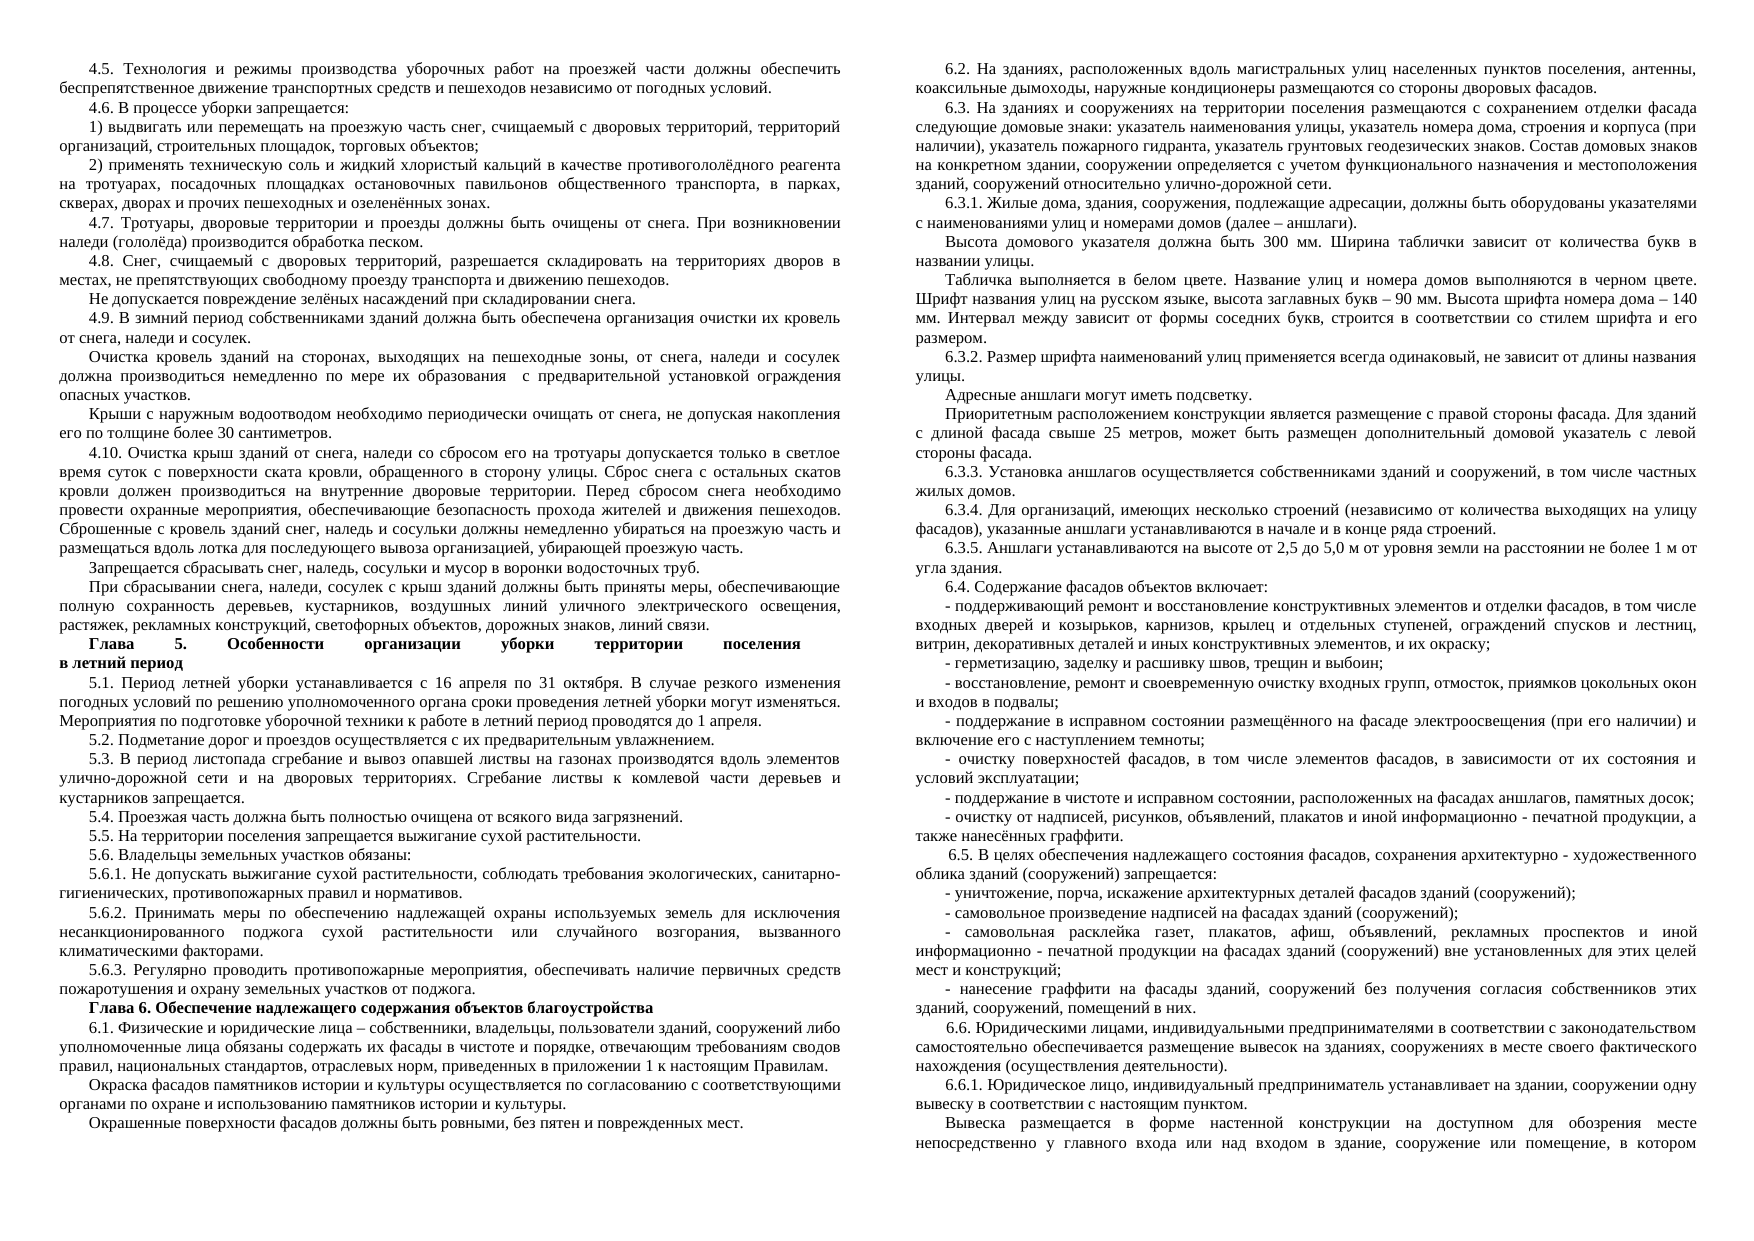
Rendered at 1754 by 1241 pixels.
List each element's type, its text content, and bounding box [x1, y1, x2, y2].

text 6.3.3. Установка аншлагов осуществляется собственниками зданий и сооружений, в том числе частных жилых домов. [915, 462, 1698, 500]
text 6.2. На зданиях, расположенных вдоль магистральных улиц населенных пунктов поселения, антенны, коаксильные дымоходы, наружные кондиционеры размещаются со стороны дворовых фасадов. [915, 59, 1698, 97]
text Табличка выполняется в белом цвете. Название улиц и номера домов выполняются в черном цвете. Шрифт названия улиц на русском языке, высота заглавных букв – 90 мм. Высота шрифта номера дома – 140 мм. Интервал между зависит от формы соседних букв, строится в соответствии со стилем шрифта и его размером. [915, 270, 1698, 347]
text - нанесение граффити на фасады зданий, сооружений без получения согласия собственников этих зданий, сооружений, помещений в них. [915, 979, 1698, 1017]
text 5.5. На территории поселения запрещается выжигание сухой растительности. [59, 826, 842, 845]
text - поддерживающий ремонт и восстановление конструктивных элементов и отделки фасадов, в том числе входных дверей и козырьков, карнизов, крылец и отдельных ступеней, ограждений спусков и лестниц, витрин, декоративных деталей и иных конструктивных элементов, и их окраску; [915, 596, 1698, 653]
text 6.3. На зданиях и сооружениях на территории поселения размещаются с сохранением отделки фасада следующие домовые знаки: указатель наименования улицы, указатель номера дома, строения и корпуса (при наличии), указатель пожарного гидранта, указатель грунтовых геодезических знаков. Состав домовых знаков на конкретном здании, сооружении определяется с учетом функционального назначения и местоположения зданий, сооружений относительно улично-дорожной сети. [915, 97, 1698, 193]
text - поддержание в чистоте и исправном состоянии, расположенных на фасадах аншлагов, памятных досок; [915, 787, 1698, 807]
text 4.10. Очистка крыш зданий от снега, наледи со сбросом его на тротуары допускается только в светлое время суток с поверхности ската кровли, обращенного в сторону улицы. Сброс снега с остальных скатов кровли должен производиться на внутренние дворовые территории. Перед сбросом снега необходимо провести охранные мероприятия, обеспечивающие безопасность прохода жителей и движения пешеходов. Сброшенные с кровель зданий снег, наледь и сосульки должны немедленно убираться на проезжую часть и размещаться вдоль лотка для последующего вывоза организацией, убирающей проезжую часть. [59, 442, 842, 557]
text 4.5. Технология и режимы производства уборочных работ на проезжей части должны обеспечить беспрепятственное движение транспортных средств и пешеходов независимо от погодных условий. [59, 59, 842, 97]
text 4.6. В процессе уборки запрещается: [59, 97, 842, 117]
text При сбрасывании снега, наледи, сосулек с крыш зданий должны быть приняты меры, обеспечивающие полную сохранность деревьев, кустарников, воздушных линий уличного электрического освещения, растяжек, рекламных конструкций, светофорных объектов, дорожных знаков, линий связи. [59, 577, 842, 634]
text 4.7. Тротуары, дворовые территории и проезды должны быть очищены от снега. При возникновении наледи (гололёда) производится обработка песком. [59, 212, 842, 251]
text Адресные аншлаги могут иметь подсветку. [915, 385, 1698, 404]
text Очистка кровель зданий на сторонах, выходящих на пешеходные зоны, от снега, наледи и сосулек должна производиться немедленно по мере их образования с предварительной установкой ограждения опасных участков. [59, 347, 842, 404]
text 5.4. Проезжая часть должна быть полностью очищена от всякого вида загрязнений. [59, 807, 842, 826]
text 6.6. Юридическими лицами, индивидуальными предпринимателями в соответствии с законодательством самостоятельно обеспечивается размещение вывесок на зданиях, сооружениях в месте своего фактического нахождения (осуществления деятельности). [915, 1017, 1698, 1075]
text 4.8. Снег, счищаемый с дворовых территорий, разрешается складировать на территориях дворов в местах, не препятствующих свободному проезду транспорта и движению пешеходов. [59, 251, 842, 289]
text - герметизацию, заделку и расшивку швов, трещин и выбоин; [915, 653, 1698, 672]
text Окраска фасадов памятников истории и культуры осуществляется по согласованию с соответствующими органами по охране и использованию памятников истории и культуры. [59, 1075, 842, 1113]
text 5.6.1. Не допускать выжигание сухой растительности, соблюдать требования экологических, санитарно-гигиенических, противопожарных правил и нормативов. [59, 864, 842, 902]
text Глава 5. Особенности организации уборки территории поселения в летний период [59, 634, 842, 672]
text 6.5. В целях обеспечения надлежащего состояния фасадов, сохранения архитектурно - художественного облика зданий (сооружений) запрещается: [915, 845, 1698, 883]
text 5.1. Период летней уборки устанавливается с 16 апреля по 31 октября. В случае резкого изменения погодных условий по решению уполномоченного органа сроки проведения летней уборки могут изменяться. Мероприятия по подготовке уборочной техники к работе в летний период проводятся до 1 апреля. [59, 672, 842, 730]
text 5.3. В период листопада сгребание и вывоз опавшей листвы на газонах производятся вдоль элементов улично-дорожной сети и на дворовых территориях. Сгребание листвы к комлевой части деревьев и кустарников запрещается. [59, 749, 842, 807]
text - очистку поверхностей фасадов, в том числе элементов фасадов, в зависимости от их состояния и условий эксплуатации; [915, 749, 1698, 787]
text - самовольное произведение надписей на фасадах зданий (сооружений); [915, 902, 1698, 922]
text 5.6.3. Регулярно проводить противопожарные мероприятия, обеспечивать наличие первичных средств пожаротушения и охрану земельных участков от поджога. [59, 960, 842, 998]
text 6.3.2. Размер шрифта наименований улиц применяется всегда одинаковый, не зависит от длины названия улицы. [915, 347, 1698, 385]
text 5.6. Владельцы земельных участков обязаны: [59, 845, 842, 864]
text 2) применять техническую соль и жидкий хлористый кальций в качестве противогололёдного реагента на тротуарах, посадочных площадках остановочных павильонов общественного транспорта, в парках, скверах, дворах и прочих пешеходных и озеленённых зонах. [59, 155, 842, 212]
text Глава 6. Обеспечение надлежащего содержания объектов благоустройства [59, 998, 842, 1017]
text 5.2. Подметание дорог и проездов осуществляется с их предварительным увлажнением. [59, 730, 842, 749]
text 6.3.4. Для организаций, имеющих несколько строений (независимо от количества выходящих на улицу фасадов), указанные аншлаги устанавливаются в начале и в конце ряда строений. [915, 500, 1698, 538]
text 1) выдвигать или перемещать на проезжую часть снег, счищаемый с дворовых территорий, территорий организаций, строительных площадок, торговых объектов; [59, 117, 842, 155]
text 6.1. Физические и юридические лица – собственники, владельцы, пользователи зданий, сооружений либо уполномоченные лица обязаны содержать их фасады в чистоте и порядке, отвечающим требованиям сводов правил, национальных стандартов, отраслевых норм, приведенных в приложении 1 к настоящим Правилам. [59, 1017, 842, 1075]
text - уничтожение, порча, искажение архитектурных деталей фасадов зданий (сооружений); [915, 883, 1698, 902]
text 4.9. В зимний период собственниками зданий должна быть обеспечена организация очистки их кровель от снега, наледи и сосулек. [59, 308, 842, 347]
text Крыши с наружным водоотводом необходимо периодически очищать от снега, не допуская накопления его по толщине более 30 сантиметров. [59, 404, 842, 442]
text Не допускается повреждение зелёных насаждений при складировании снега. [59, 289, 842, 308]
text - поддержание в исправном состоянии размещённого на фасаде электроосвещения (при его наличии) и включение его с наступлением темноты; [915, 711, 1698, 749]
text 5.6.2. Принимать меры по обеспечению надлежащей охраны используемых земель для исключения несанкционированного поджога сухой растительности или случайного возгорания, вызванного климатическими факторами. [59, 902, 842, 960]
text - восстановление, ремонт и своевременную очистку входных групп, отмосток, приямков цокольных окон и входов в подвалы; [915, 672, 1698, 711]
text 6.3.1. Жилые дома, здания, сооружения, подлежащие адресации, должны быть оборудованы указателями с наименованиями улиц и номерами домов (далее – аншлаги). [915, 193, 1698, 232]
text - очистку от надписей, рисунков, объявлений, плакатов и иной информационно - печатной продукции, а также нанесённых граффити. [915, 807, 1698, 845]
text Запрещается сбрасывать снег, наледь, сосульки и мусор в воронки водосточных труб. [59, 557, 842, 577]
text Высота домового указателя должна быть 300 мм. Ширина таблички зависит от количества букв в названии улицы. [915, 232, 1698, 270]
text 6.3.5. Аншлаги устанавливаются на высоте от 2,5 до 5,0 м от уровня земли на расстоянии не более 1 м от угла здания. [915, 538, 1698, 577]
text Окрашенные поверхности фасадов должны быть ровными, без пятен и поврежденных мест. [59, 1113, 842, 1132]
text Приоритетным расположением конструкции является размещение с правой стороны фасада. Для зданий с длиной фасада свыше 25 метров, может быть размещен дополнительный домовой указатель с левой стороны фасада. [915, 404, 1698, 462]
text - самовольная расклейка газет, плакатов, афиш, объявлений, рекламных проспектов и иной информационно - печатной продукции на фасадах зданий (сооружений) вне установленных для этих целей мест и конструкций; [915, 922, 1698, 979]
text 6.4. Содержание фасадов объектов включает: [915, 577, 1698, 596]
text 6.6.1. Юридическое лицо, индивидуальный предприниматель устанавливает на здании, сооружении одну вывеску в соответствии с настоящим пунктом. [915, 1075, 1698, 1113]
